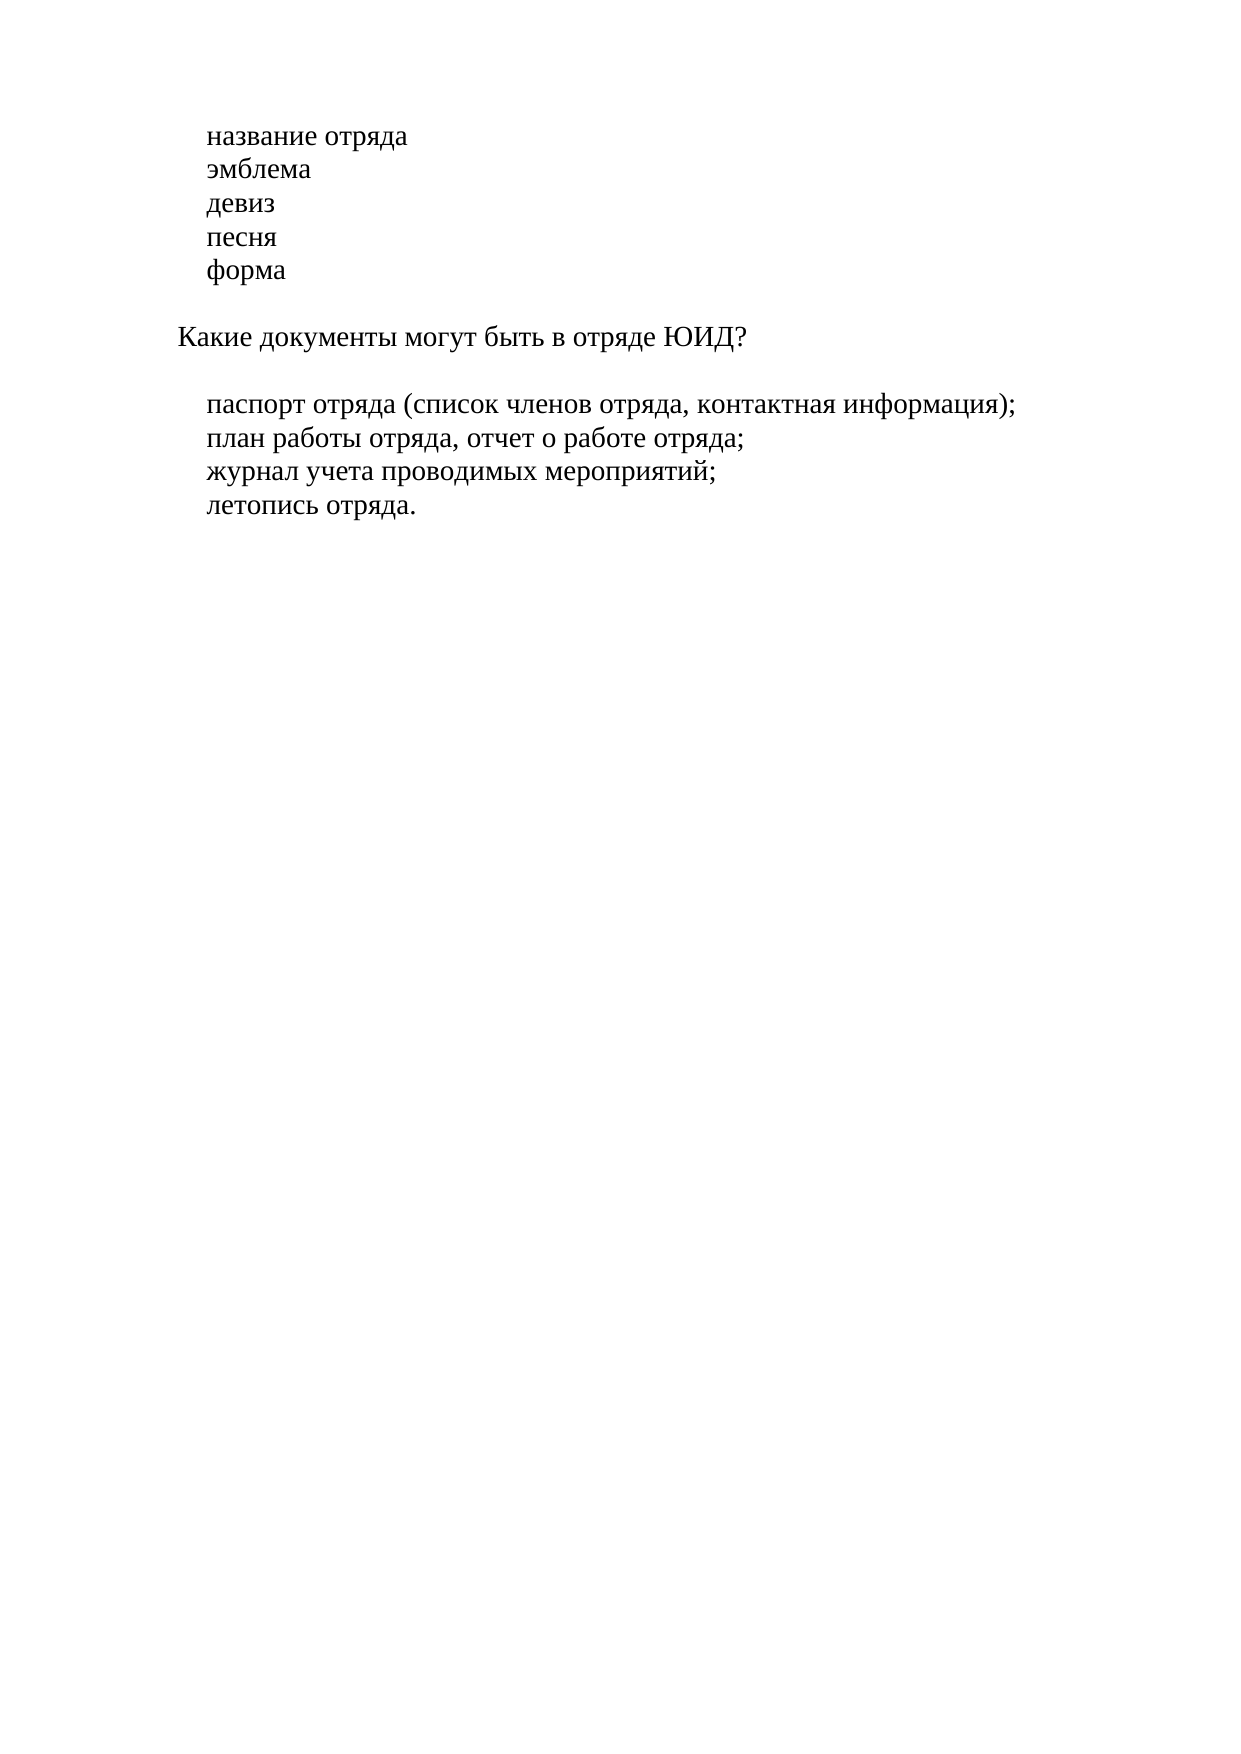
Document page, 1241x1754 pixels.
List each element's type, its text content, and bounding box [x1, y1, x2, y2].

text Какие документы могут быть в отряде ЮИД? [177, 319, 1152, 353]
text песня [177, 219, 1152, 252]
text паспорт отряда (список членов отряда, контактная информация); [177, 386, 1152, 420]
text название отряда [177, 118, 1152, 152]
text девиз [177, 185, 1152, 219]
text журнал учета проводимых мероприятий; [177, 453, 1152, 487]
text летопись отряда. [177, 487, 1152, 521]
text форма [177, 252, 1152, 286]
text эмблема [177, 152, 1152, 185]
text план работы отряда, отчет о работе отряда; [177, 420, 1152, 453]
